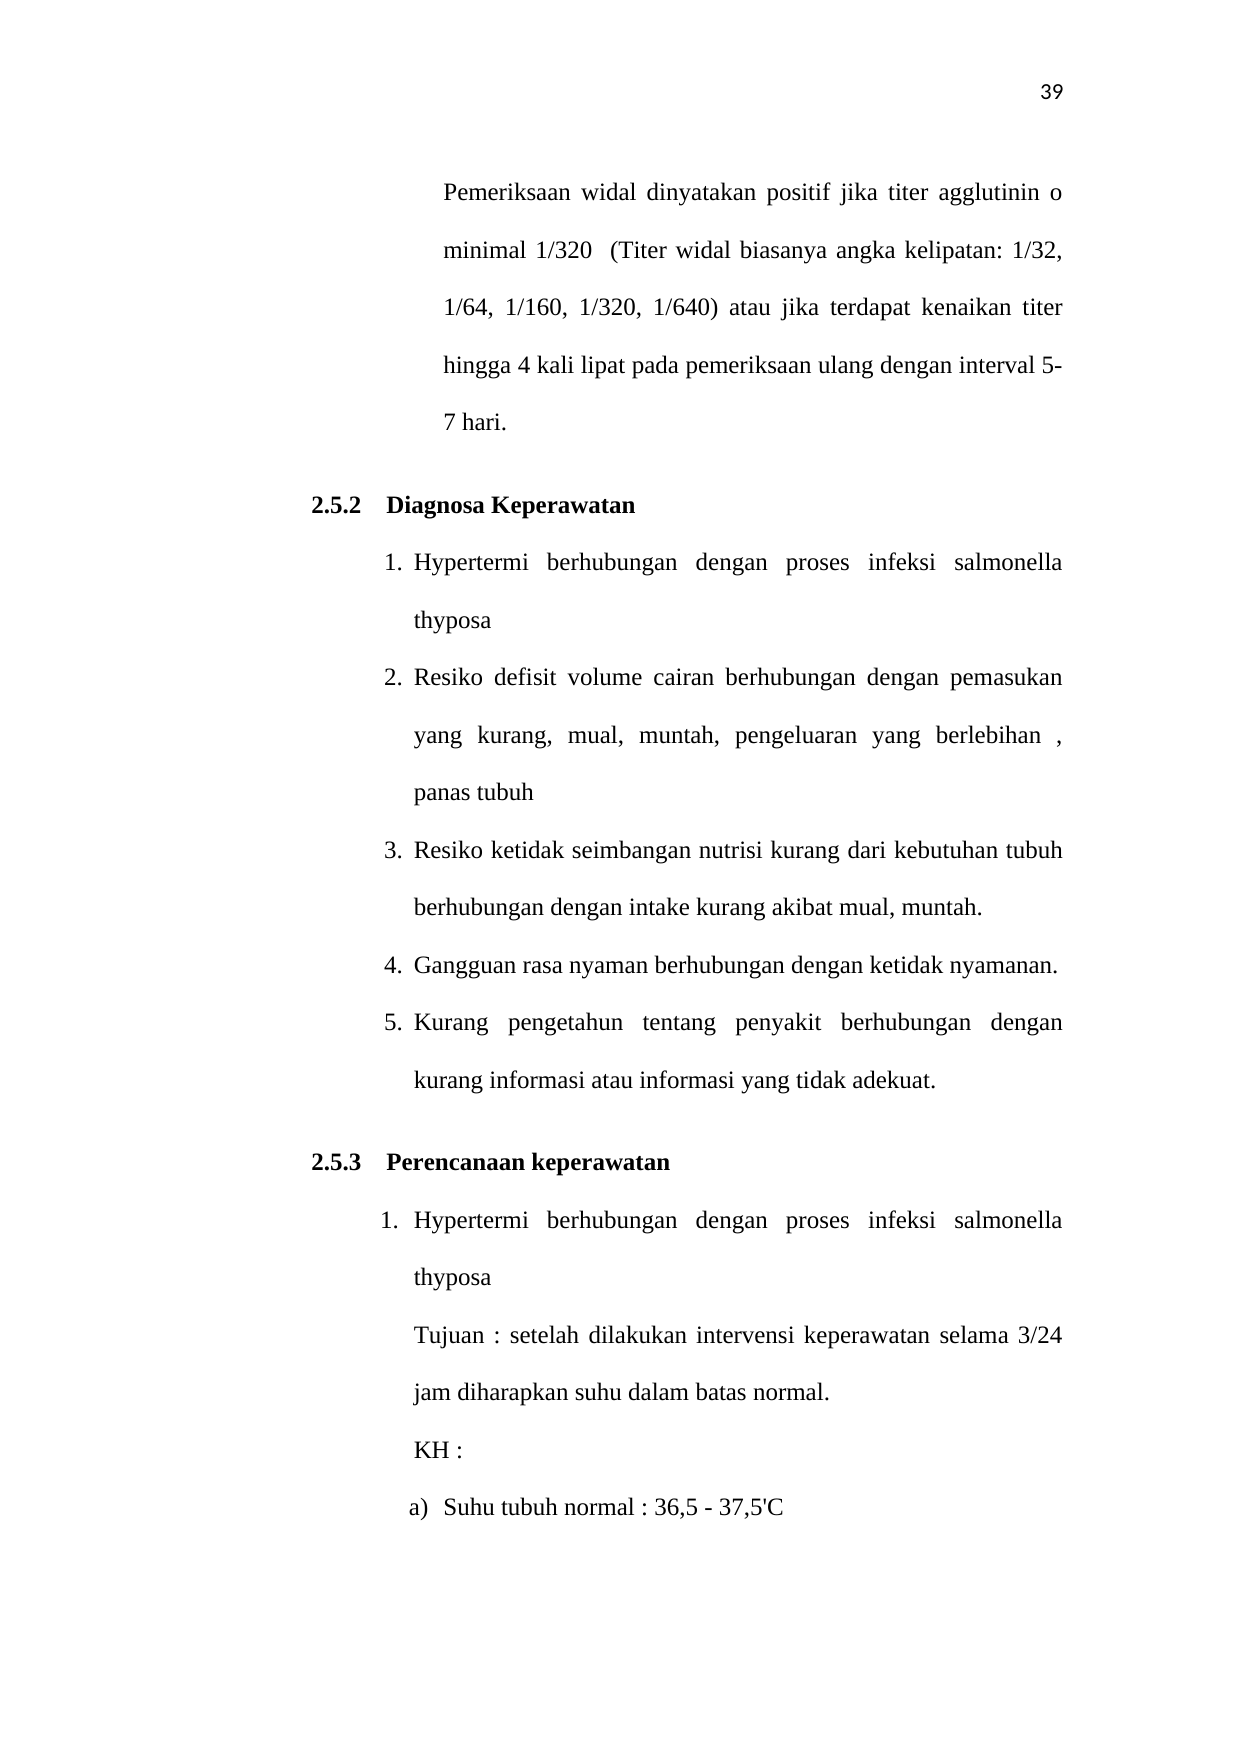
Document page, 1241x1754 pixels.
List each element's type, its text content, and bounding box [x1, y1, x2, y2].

list Gangguan rasa nyaman berhubungan dengan ketidak nyamanan. [384, 950, 1063, 978]
list Suhu tubuh normal : 36,5 - 37,5'C [428, 1492, 1063, 1521]
subtitle Diagnosa Keperawatan [311, 490, 1063, 518]
subtitle Perencanaan keperawatan [311, 1147, 1063, 1176]
list Kurang pengetahun tentang penyakit berhubungan dengan kurang informasi atau informasi yang tidak adekuat. [384, 1007, 1063, 1093]
list Hypertermi berhubungan dengan proses infeksi salmonella thyposa [384, 547, 1063, 633]
list Pemeriksaan widal dinyatakan positif jika titer agglutinin o minimal 1/320 (Titer widal biasanya angka kelipatan: 1/32, 1/64, 1/160, 1/320, 1/640) atau jika terdapat kenaikan titer hingga 4 kali lipat pada pemeriksaan ulang dengan interval 5-7 hari. [443, 177, 1063, 436]
list Tujuan : setelah dilakukan intervensi keperawatan selama 3/24 jam diharapkan suhu dalam batas normal. [413, 1320, 1063, 1406]
list Resiko ketidak seimbangan nutrisi kurang dari kebutuhan tubuh berhubungan dengan intake kurang akibat mual, muntah. [384, 835, 1063, 921]
list Resiko defisit volume cairan berhubungan dengan pemasukan yang kurang, mual, muntah, pengeluaran yang berlebihan , panas tubuh [384, 662, 1063, 806]
list KH : [413, 1435, 1063, 1463]
list Hypertermi berhubungan dengan proses infeksi salmonella thyposa [399, 1205, 1063, 1291]
